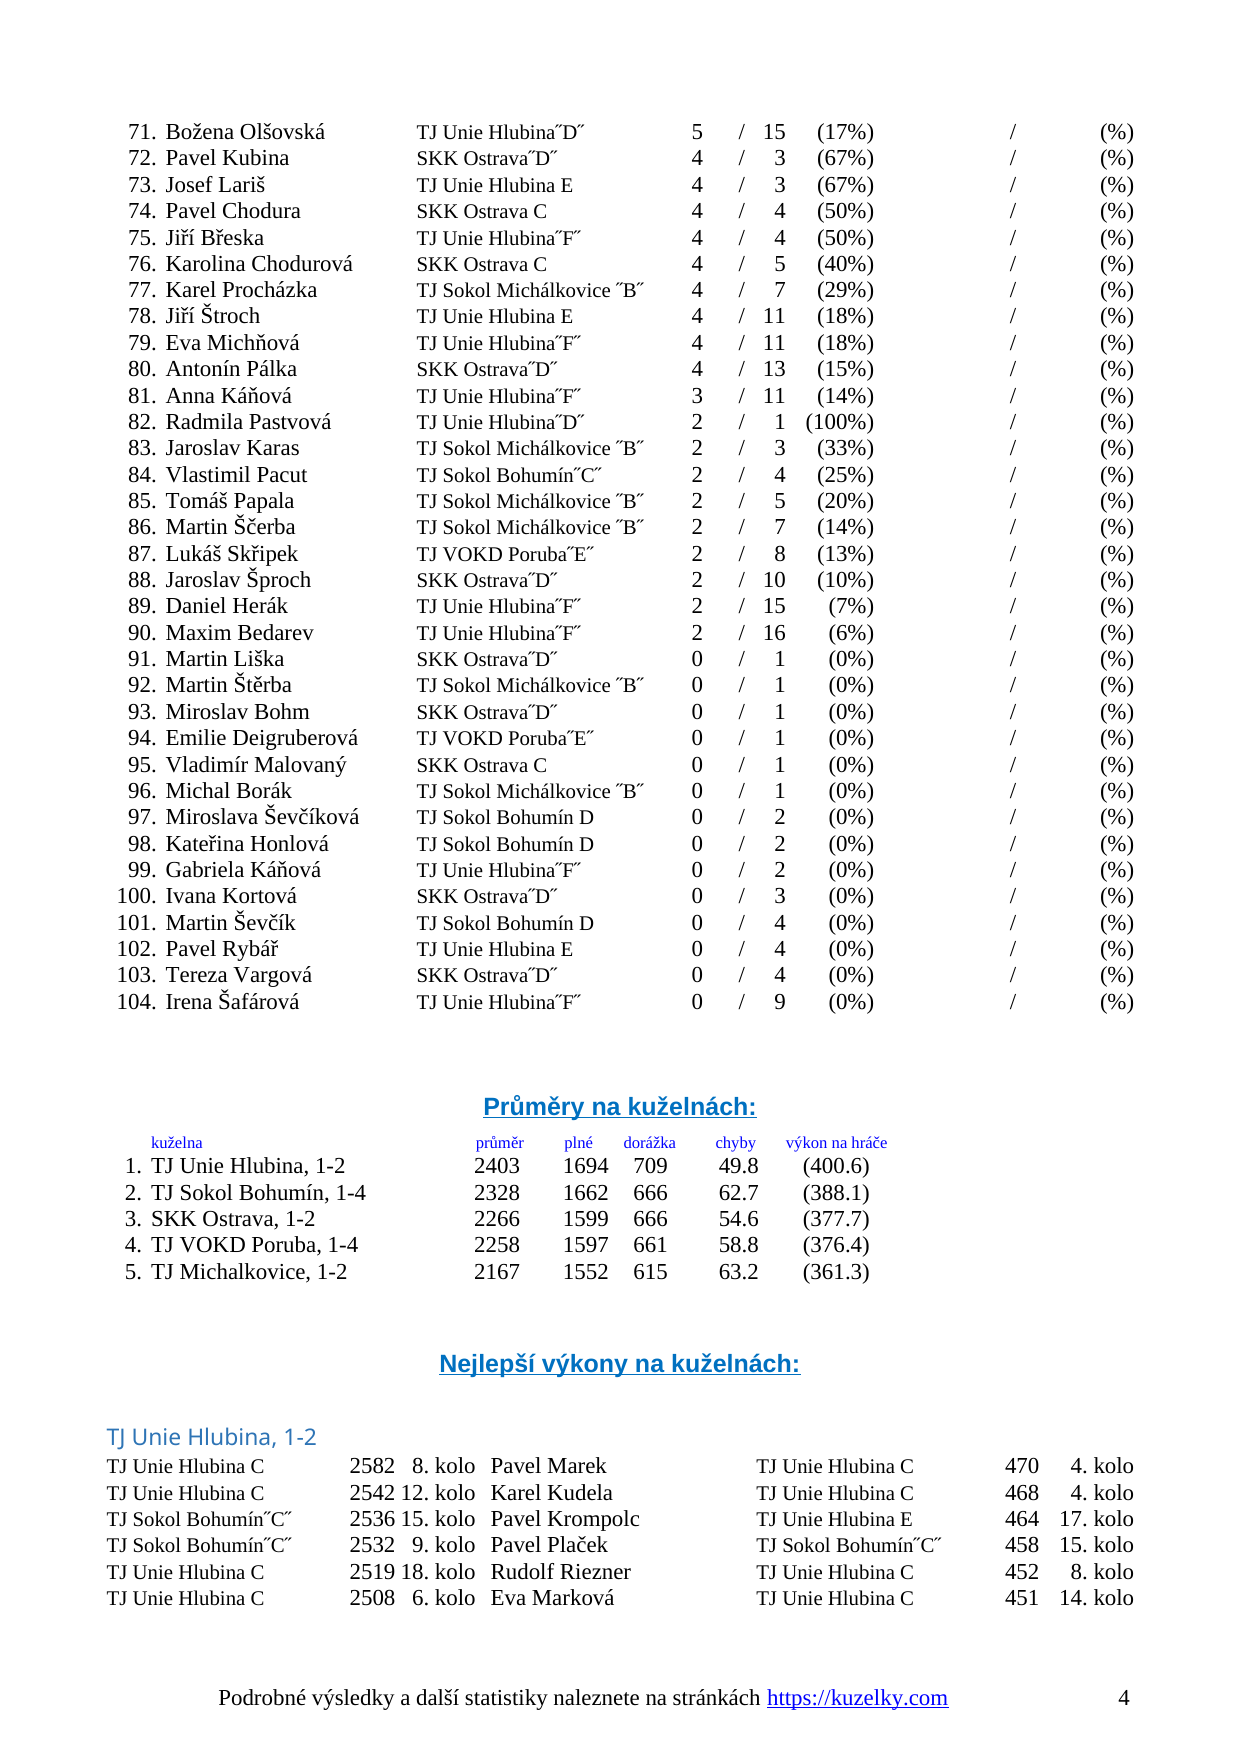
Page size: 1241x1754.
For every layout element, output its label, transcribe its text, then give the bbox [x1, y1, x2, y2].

text 76. Karolina Chodurová SKK Ostrava C 4 / 5 (40%) / (%) [106, 250, 1134, 276]
text TJ Sokol Bohumín˝C˝ 2536 15. kolo Pavel Krompolc TJ Unie Hlubina E 464 17. kolo [106, 1505, 1134, 1531]
text Průměry na kuželnách: [94, 1092, 1145, 1121]
text Nejlepší výkony na kuželnách: [94, 1349, 1145, 1378]
text 100. Ivana Kortová SKK Ostrava˝D˝ 0 / 3 (0%) / (%) [106, 882, 1134, 909]
text TJ Unie Hlubina C 2542 12. kolo Karel Kudela TJ Unie Hlubina C 468 4. kolo [106, 1479, 1134, 1505]
text 83. Jaroslav Karas TJ Sokol Michálkovice ˝B˝ 2 / 3 (33%) / (%) [106, 434, 1134, 461]
text 75. Jiří Břeska TJ Unie Hlubina˝F˝ 4 / 4 (50%) / (%) [106, 223, 1134, 250]
text 98. Kateřina Honlová TJ Sokol Bohumín D 0 / 2 (0%) / (%) [106, 830, 1134, 856]
text 4. TJ VOKD Poruba, 1-4 2258 1597 661 58.8 (376.4) [106, 1231, 1134, 1258]
text 84. Vlastimil Pacut TJ Sokol Bohumín˝C˝ 2 / 4 (25%) / (%) [106, 461, 1134, 487]
subtitle TJ Unie Hlubina, 1-2 [106, 1421, 1134, 1452]
text 80. Antonín Pálka SKK Ostrava˝D˝ 4 / 13 (15%) / (%) [106, 355, 1134, 382]
text 101. Martin Ševčík TJ Sokol Bohumín D 0 / 4 (0%) / (%) [106, 909, 1134, 935]
text 79. Eva Michňová TJ Unie Hlubina˝F˝ 4 / 11 (18%) / (%) [106, 329, 1134, 355]
text 81. Anna Káňová TJ Unie Hlubina˝F˝ 3 / 11 (14%) / (%) [106, 382, 1134, 408]
text 74. Pavel Chodura SKK Ostrava C 4 / 4 (50%) / (%) [106, 197, 1134, 223]
text 5. TJ Michalkovice, 1-2 2167 1552 615 63.2 (361.3) [106, 1258, 1134, 1284]
text 1. TJ Unie Hlubina, 1-2 2403 1694 709 49.8 (400.6) [106, 1152, 1134, 1179]
text 96. Michal Borák TJ Sokol Michálkovice ˝B˝ 0 / 1 (0%) / (%) [106, 777, 1134, 803]
text 92. Martin Štěrba TJ Sokol Michálkovice ˝B˝ 0 / 1 (0%) / (%) [106, 672, 1134, 698]
text 87. Lukáš Skřipek TJ VOKD Poruba˝E˝ 2 / 8 (13%) / (%) [106, 540, 1134, 566]
text TJ Unie Hlubina C 2519 18. kolo Rudolf Riezner TJ Unie Hlubina C 452 8. kolo [106, 1558, 1134, 1584]
text 3. SKK Ostrava, 1-2 2266 1599 666 54.6 (377.7) [106, 1205, 1134, 1231]
text 73. Josef Lariš TJ Unie Hlubina E 4 / 3 (67%) / (%) [106, 171, 1134, 197]
text 97. Miroslava Ševčíková TJ Sokol Bohumín D 0 / 2 (0%) / (%) [106, 803, 1134, 830]
text 71. Božena Olšovská TJ Unie Hlubina˝D˝ 5 / 15 (17%) / (%) [106, 118, 1134, 144]
text 95. Vladimír Malovaný SKK Ostrava C 0 / 1 (0%) / (%) [106, 751, 1134, 777]
text 85. Tomáš Papala TJ Sokol Michálkovice ˝B˝ 2 / 5 (20%) / (%) [106, 487, 1134, 513]
text 89. Daniel Herák TJ Unie Hlubina˝F˝ 2 / 15 (7%) / (%) [106, 592, 1134, 619]
text 86. Martin Ščerba TJ Sokol Michálkovice ˝B˝ 2 / 7 (14%) / (%) [106, 513, 1134, 540]
text 72. Pavel Kubina SKK Ostrava˝D˝ 4 / 3 (67%) / (%) [106, 144, 1134, 171]
text TJ Unie Hlubina C 2582 8. kolo Pavel Marek TJ Unie Hlubina C 470 4. kolo [106, 1452, 1134, 1479]
text 93. Miroslav Bohm SKK Ostrava˝D˝ 0 / 1 (0%) / (%) [106, 698, 1134, 724]
text TJ Unie Hlubina C 2508 6. kolo Eva Marková TJ Unie Hlubina C 451 14. kolo [106, 1584, 1134, 1610]
text 91. Martin Liška SKK Ostrava˝D˝ 0 / 1 (0%) / (%) [106, 645, 1134, 672]
text 82. Radmila Pastvová TJ Unie Hlubina˝D˝ 2 / 1 (100%) / (%) [106, 408, 1134, 434]
text 99. Gabriela Káňová TJ Unie Hlubina˝F˝ 0 / 2 (0%) / (%) [106, 856, 1134, 882]
text 78. Jiří Štroch TJ Unie Hlubina E 4 / 11 (18%) / (%) [106, 303, 1134, 329]
text 104. Irena Šafárová TJ Unie Hlubina˝F˝ 0 / 9 (0%) / (%) [106, 988, 1134, 1014]
text 77. Karel Procházka TJ Sokol Michálkovice ˝B˝ 4 / 7 (29%) / (%) [106, 276, 1134, 303]
text 103. Tereza Vargová SKK Ostrava˝D˝ 0 / 4 (0%) / (%) [106, 961, 1134, 988]
text 94. Emilie Deigruberová TJ VOKD Poruba˝E˝ 0 / 1 (0%) / (%) [106, 724, 1134, 751]
text 102. Pavel Rybář TJ Unie Hlubina E 0 / 4 (0%) / (%) [106, 935, 1134, 961]
text 2. TJ Sokol Bohumín, 1-4 2328 1662 666 62.7 (388.1) [106, 1179, 1134, 1205]
text 88. Jaroslav Šproch SKK Ostrava˝D˝ 2 / 10 (10%) / (%) [106, 566, 1134, 592]
text 90. Maxim Bedarev TJ Unie Hlubina˝F˝ 2 / 16 (6%) / (%) [106, 619, 1134, 645]
text TJ Sokol Bohumín˝C˝ 2532 9. kolo Pavel Plaček TJ Sokol Bohumín˝C˝ 458 15. kolo [106, 1531, 1134, 1558]
text kuželna průměr plné dorážka chyby výkon na hráče [106, 1133, 1134, 1152]
